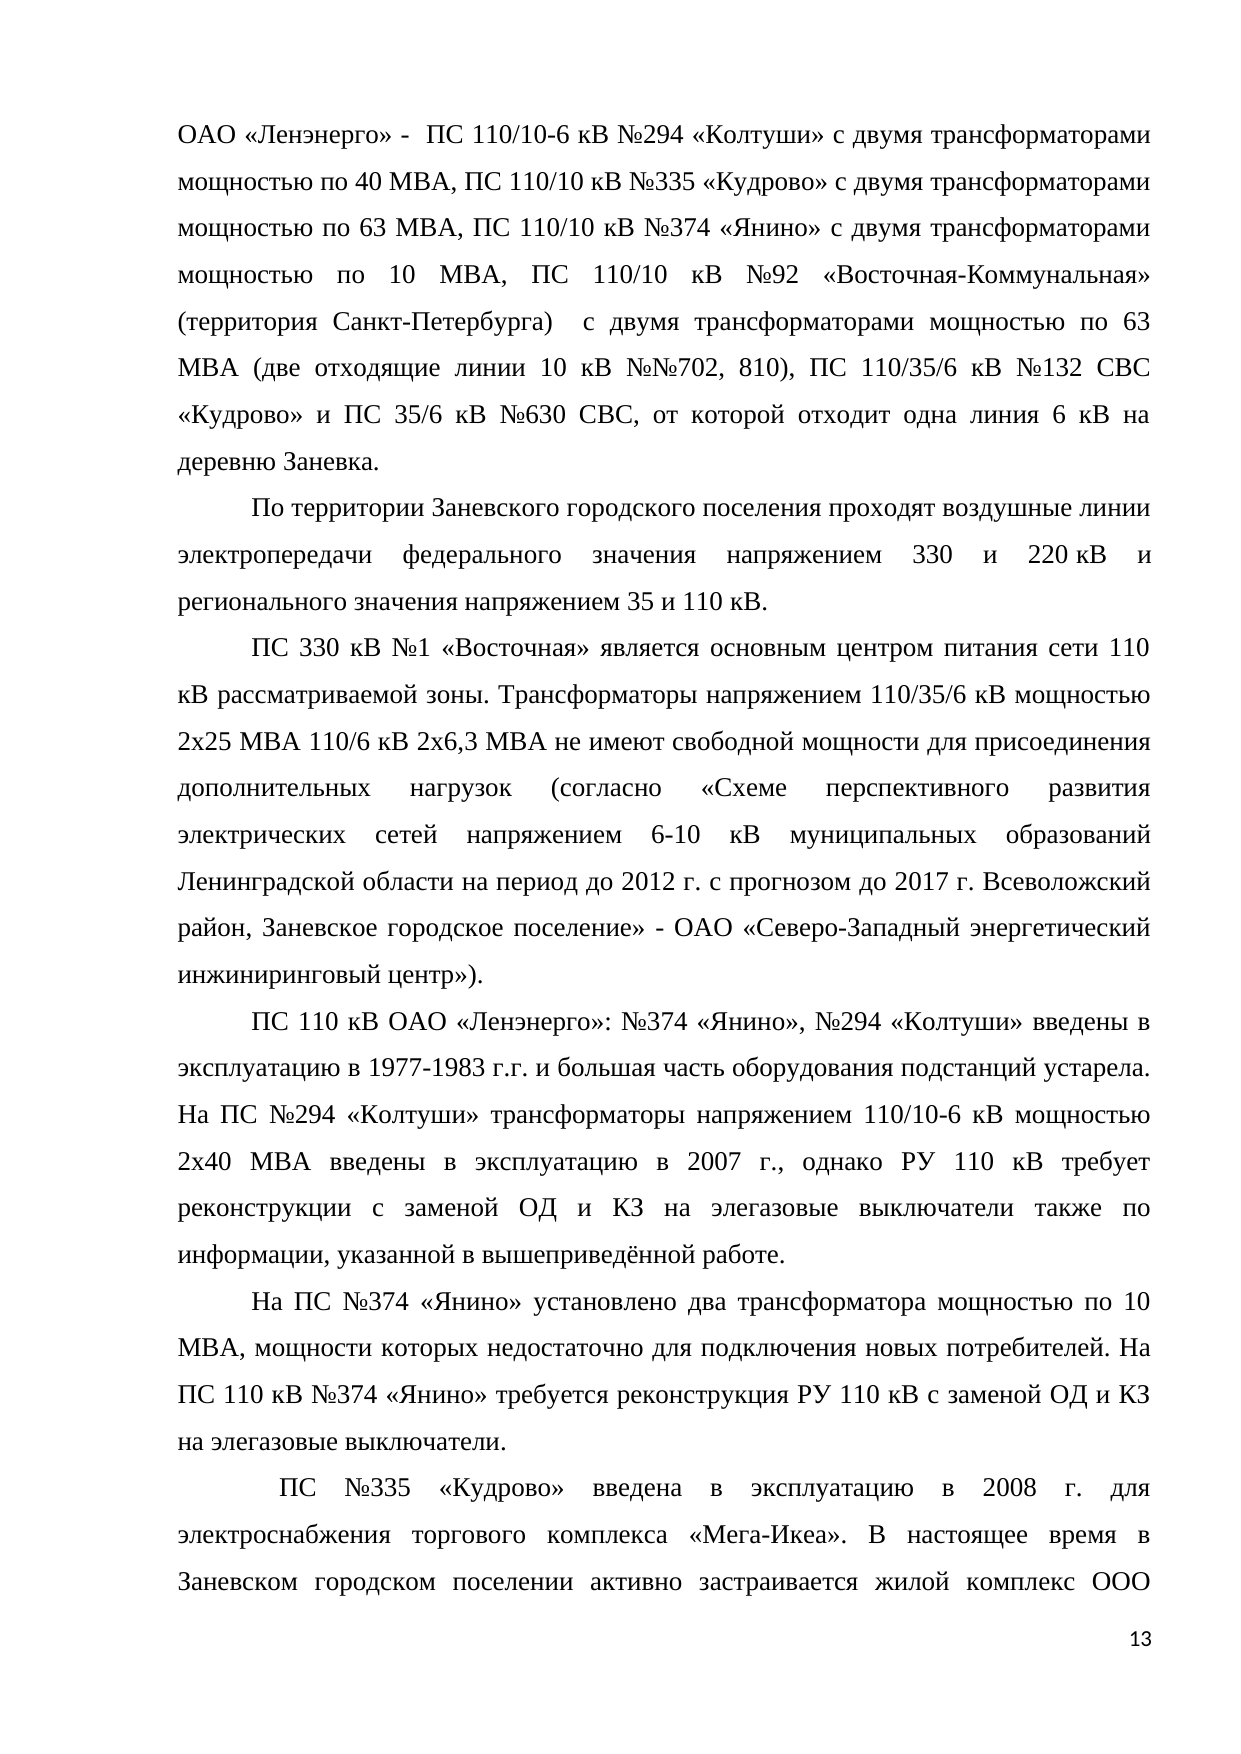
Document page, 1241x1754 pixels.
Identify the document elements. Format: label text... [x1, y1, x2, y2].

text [177, 118, 1152, 476]
text ПС 110 кВ ОАО «Ленэнерго»: №374 «Янино», №294 «Колтуши» введены в эксплуатацию в 1977-1983 г.г. и большая часть оборудования подстанций устарела. На ПС №294 «Колтуши» трансформаторы напряжением 110/10-6 кВ мощностью 2х40 МВА введены в эксплуатацию в 2007 г., однако РУ 110 кВ требует реконструкции с заменой ОД и КЗ на элегазовые выключатели также по информации, указанной в вышеприведённой работе. [177, 1005, 1152, 1269]
text На ПС №374 «Янино» установлено два трансформатора мощностью по 10 МВА, мощности которых недостаточно для подключения новых потребителей. На ПС 110 кВ №374 «Янино» требуется реконструкция РУ 110 кВ с заменой ОД и КЗ на элегазовые выключатели. [177, 1285, 1152, 1456]
text По территории Заневского городского поселения проходят воздушные линии электропередачи федерального значения напряжением 330 и 220 кВ и регионального значения напряжением 35 и 110 кВ. [177, 491, 1152, 616]
text ПС 330 кВ №1 «Восточная» является основным центром питания сети 110 кВ рассматриваемой зоны. Трансформаторы напряжением 110/35/6 кВ мощностью 2х25 МВА 110/6 кВ 2х6,3 МВА не имеют свободной мощности для присоединения дополнительных нагрузок (согласно «Схеме перспективного развития электрических сетей напряжением 6-10 кВ муниципальных образований Ленинградской области на период до 2012 г. с прогнозом до 2017 г. Всеволожский район, Заневское городское поселение» - ОАО «Северо-Западный энергетический инжиниринговый центр»). [177, 631, 1152, 989]
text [177, 1471, 1152, 1596]
